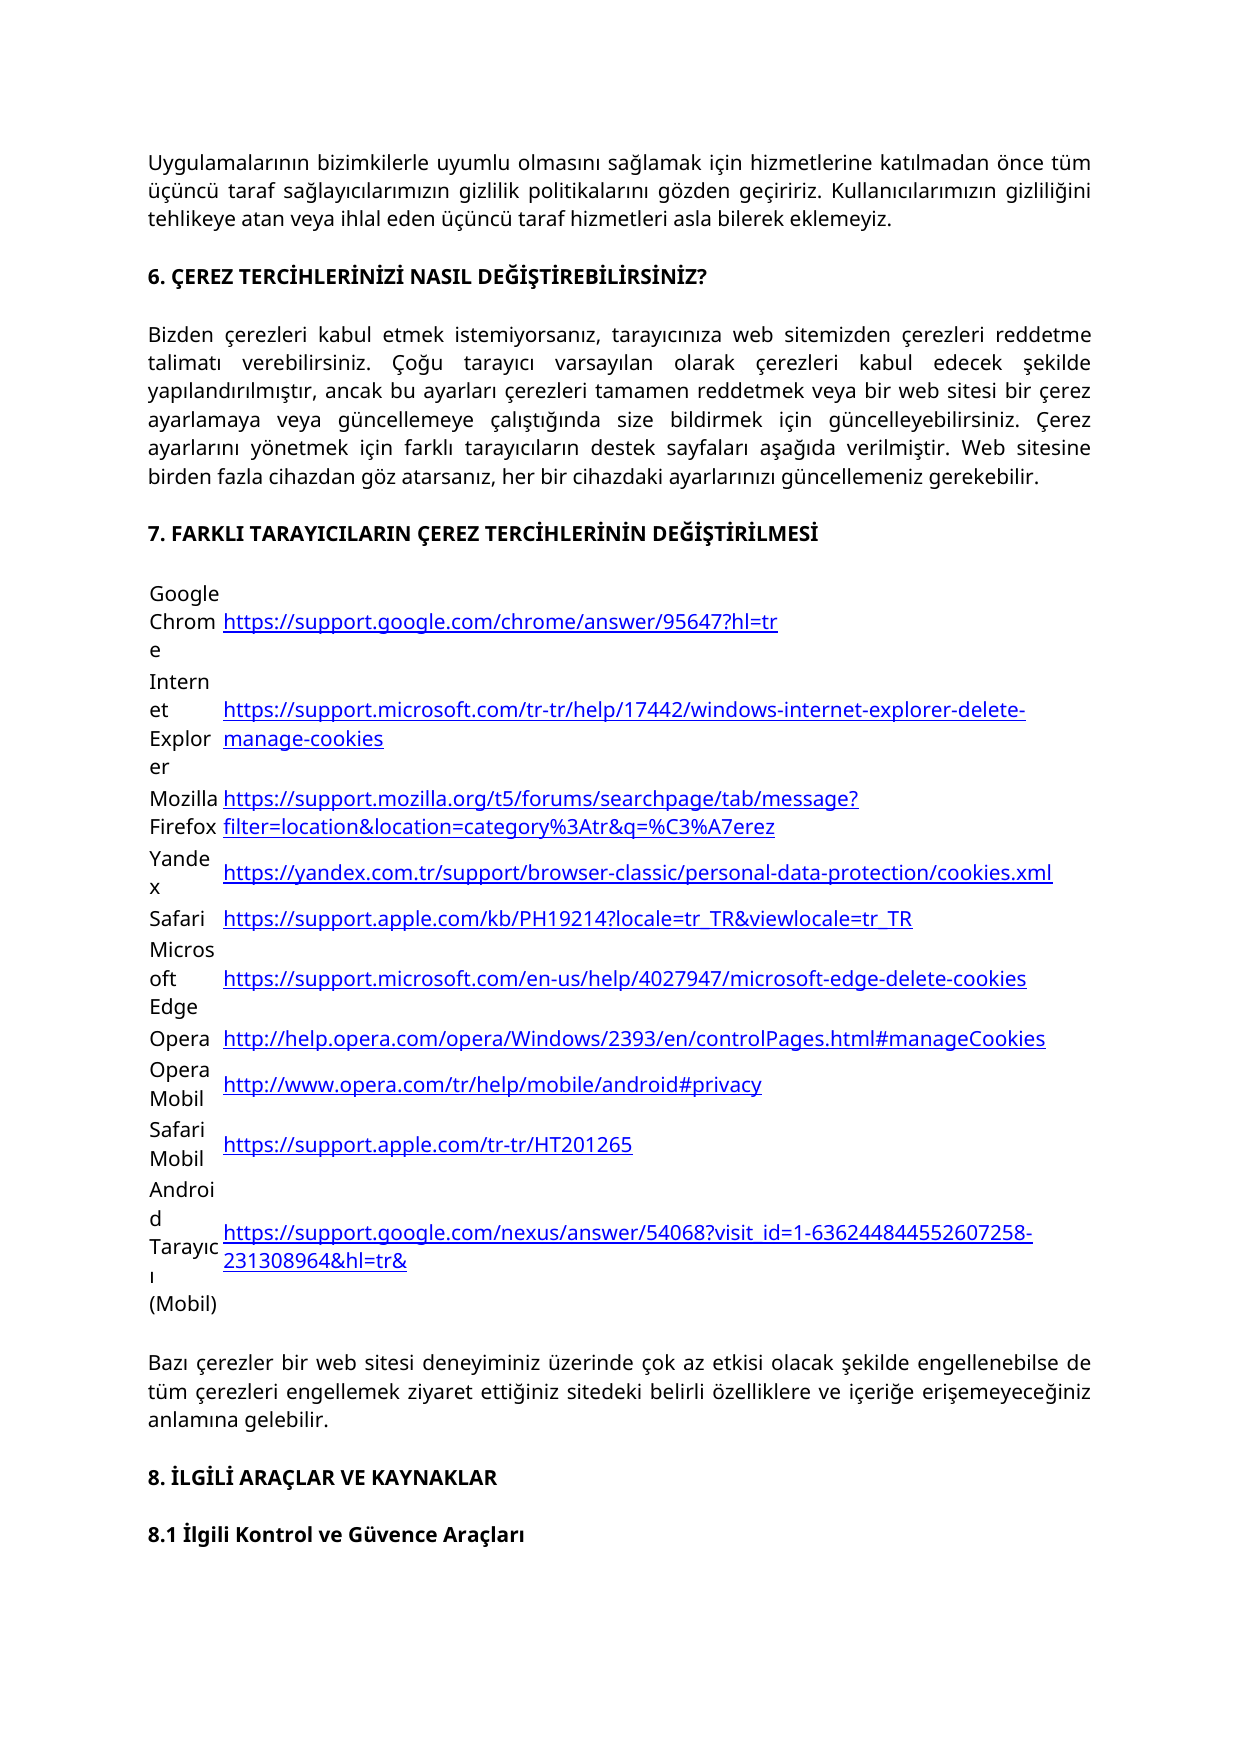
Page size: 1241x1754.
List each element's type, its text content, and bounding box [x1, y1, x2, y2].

table_cell Safari [148, 903, 222, 934]
subtitle 6. ÇEREZ TERCİHLERİNİZİ NASIL DEĞİŞTİREBİLİRSİNİZ? [148, 262, 1093, 291]
table_cell Microsoft Edge [148, 934, 222, 1022]
table_cell https://yandex.com.tr/support/browser-classic/personal-data-protection/cookies.xml [222, 843, 1093, 902]
table_header Google Chrome [148, 577, 222, 666]
table_cell https://support.apple.com/kb/PH19214?locale=tr_TR&viewlocale=tr_TR [222, 903, 1093, 934]
subtitle 7. FARKLI TARAYICILARIN ÇEREZ TERCİHLERİNİN DEĞİŞTİRİLMESİ [148, 519, 1093, 548]
table_header https://support.google.com/chrome/answer/95647?hl=tr [222, 577, 1093, 666]
table_cell Opera Mobil [148, 1054, 222, 1114]
table_cell https://support.microsoft.com/tr-tr/help/17442/windows-internet-explorer-delete-manage-cookies [222, 666, 1093, 782]
table_cell https://support.apple.com/tr-tr/HT201265 [222, 1114, 1093, 1174]
table_cell https://support.mozilla.org/t5/forums/searchpage/tab/message?filter=location&location=category%3Atr&q=%C3%A7erez [222, 783, 1093, 842]
text Uygulamalarının bizimkilerle uyumlu olmasını sağlamak için hizmetlerine katılmadan önce tüm üçüncü taraf sağlayıcılarımızın gizlilik politikalarını gözden geçiririz. Kullanıcılarımızın gizliliğini tehlikeye atan veya ihlal eden üçüncü taraf hizmetleri asla bilerek eklemeyiz. [148, 148, 1093, 233]
text Bizden çerezleri kabul etmek istemiyorsanız, tarayıcınıza web sitemizden çerezleri reddetme talimatı verebilirsiniz. Çoğu tarayıcı varsayılan olarak çerezleri kabul edecek şekilde yapılandırılmıştır, ancak bu ayarları çerezleri tamamen reddetmek veya bir web sitesi bir çerez ayarlamaya veya güncellemeye çalıştığında size bildirmek için güncelleyebilirsiniz. Çerez ayarlarını yönetmek için farklı tarayıcıların destek sayfaları aşağıda verilmiştir. Web sitesine birden fazla cihazdan göz atarsanız, her bir cihazdaki ayarlarınızı güncellemeniz gerekebilir. [148, 320, 1093, 490]
table_cell Mozilla Firefox [148, 783, 222, 842]
table_cell Android Tarayıcı (Mobil) [148, 1174, 222, 1319]
table_cell http://www.opera.com/tr/help/mobile/android#privacy [222, 1054, 1093, 1114]
table_cell https://support.microsoft.com/en-us/help/4027947/microsoft-edge-delete-cookies [222, 934, 1093, 1022]
table_cell Safari Mobil [148, 1114, 222, 1174]
subtitle 8. İLGİLİ ARAÇLAR VE KAYNAKLAR [148, 1463, 1093, 1491]
table_cell Opera [148, 1023, 222, 1054]
table_cell https://support.google.com/nexus/answer/54068?visit_id=1-636244844552607258-231308964&hl=tr& [222, 1174, 1093, 1319]
text Bazı çerezler bir web sitesi deneyiminiz üzerinde çok az etkisi olacak şekilde engellenebilse de tüm çerezleri engellemek ziyaret ettiğiniz sitedeki belirli özelliklere ve içeriğe erişemeyeceğiniz anlamına gelebilir. [148, 1348, 1093, 1434]
table_cell http://help.opera.com/opera/Windows/2393/en/controlPages.html#manageCookies [222, 1023, 1093, 1054]
table_cell Yandex [148, 843, 222, 902]
text 8.1 İlgili Kontrol ve Güvence Araçları [148, 1521, 1093, 1549]
table_cell Internet Explorer [148, 666, 222, 782]
